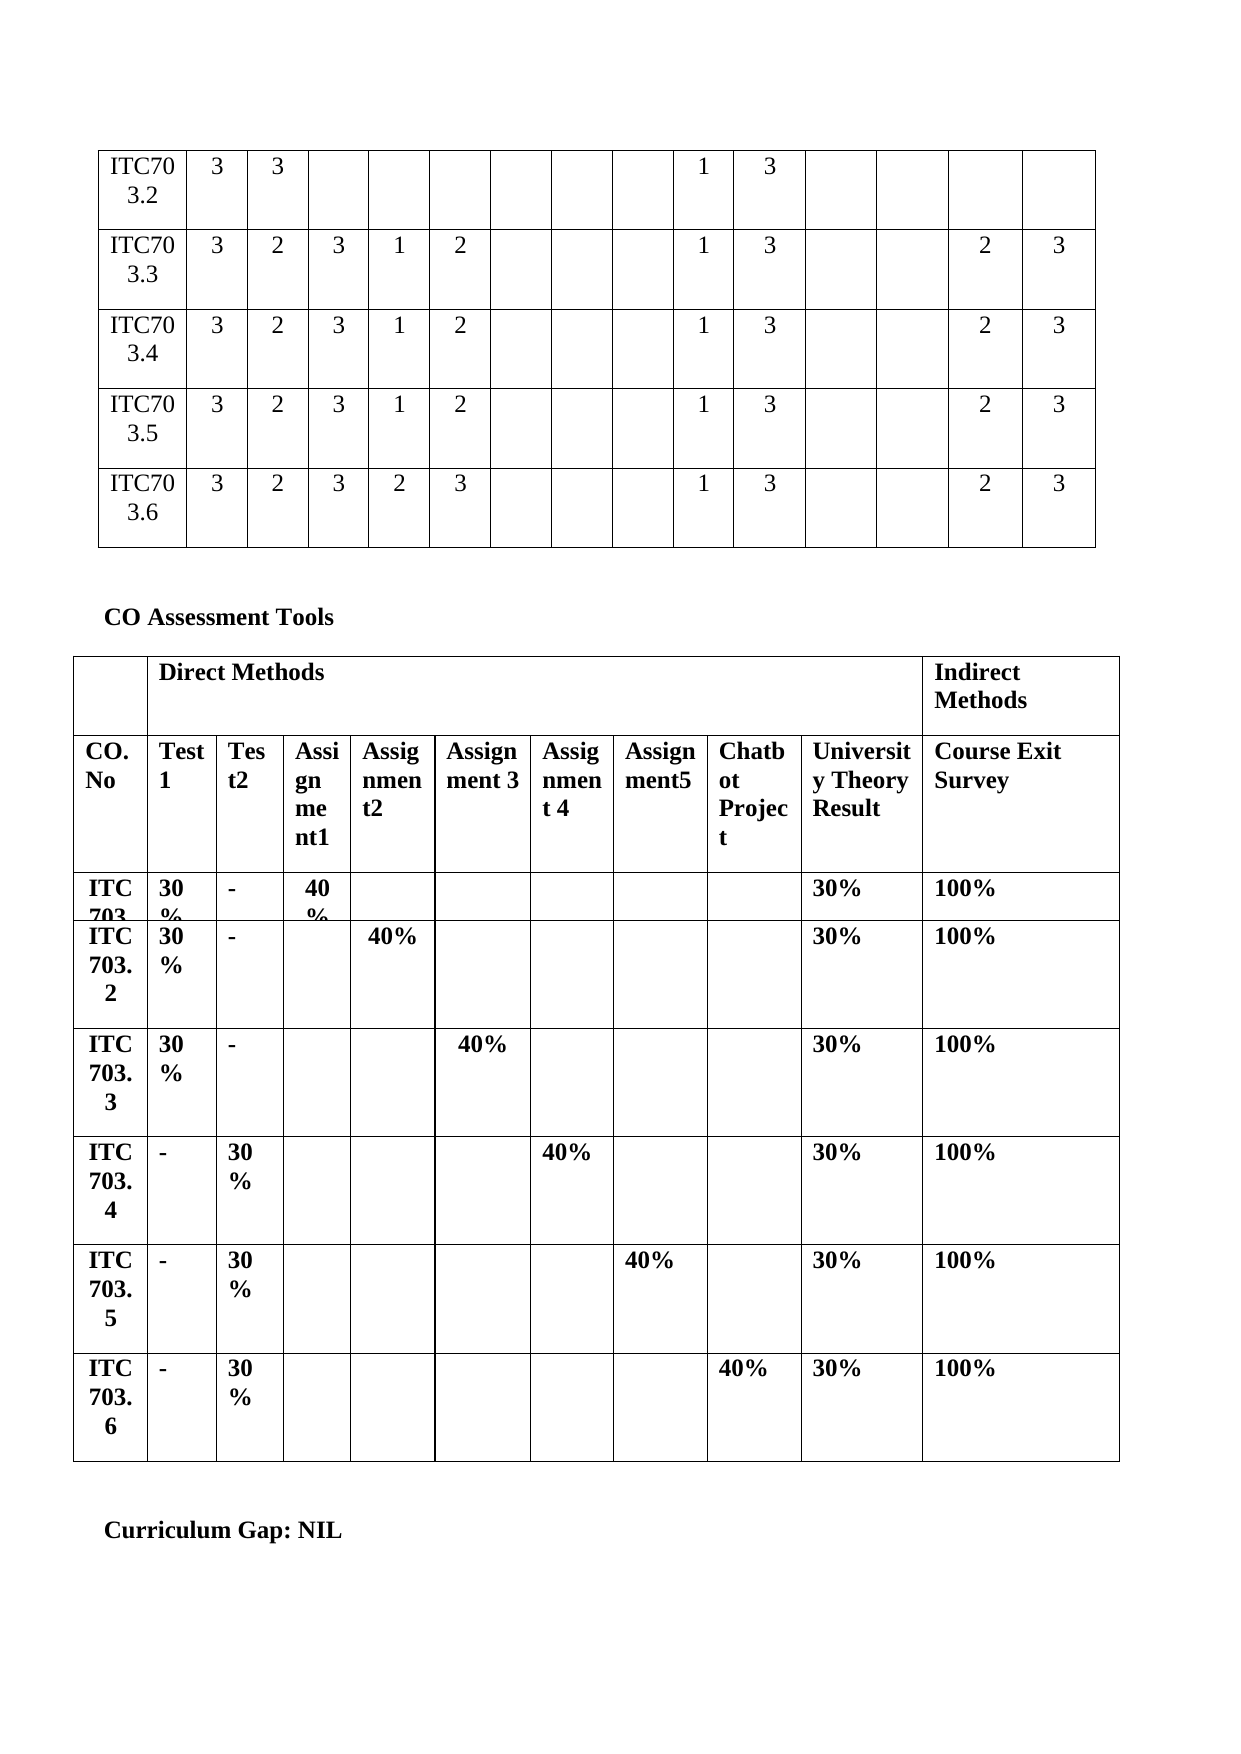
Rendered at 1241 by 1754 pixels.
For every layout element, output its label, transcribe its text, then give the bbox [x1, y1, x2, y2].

table_cell 1 [674, 389, 733, 467]
table_cell [491, 310, 551, 388]
table_cell [877, 310, 948, 388]
table_cell Assignment5 [614, 736, 707, 872]
table_cell [613, 230, 673, 309]
table_cell - [148, 1354, 216, 1461]
table_cell 3 [734, 230, 805, 309]
table_cell 40% [531, 1137, 613, 1244]
table_cell CO.No [74, 736, 147, 872]
table_cell - [148, 1245, 216, 1352]
table_cell 30% [217, 1354, 283, 1461]
table_cell Assignment1 [284, 736, 350, 872]
table_cell [436, 1137, 530, 1244]
table_cell 2 [248, 469, 308, 547]
table_cell [369, 151, 429, 229]
table_cell 1 [369, 389, 429, 467]
table_cell ITC703.3 [99, 230, 186, 309]
table_cell 2 [949, 230, 1022, 309]
table_cell 3 [248, 151, 308, 229]
table_cell Course Exit Survey [923, 736, 1119, 872]
table_cell 30% [148, 873, 216, 920]
table_cell ITC703.6 [99, 469, 186, 547]
table_cell [877, 230, 948, 309]
table_cell 1 [674, 310, 733, 388]
table_cell [552, 310, 612, 388]
table_cell [436, 873, 530, 920]
table_cell [491, 389, 551, 467]
table_cell [708, 921, 801, 1028]
table_cell 30% [148, 1029, 216, 1136]
table_cell 3 [734, 310, 805, 388]
table_cell [284, 1354, 350, 1461]
table_cell 3 [309, 230, 368, 309]
table_cell 30% [802, 1354, 922, 1461]
table_cell 3 [1023, 389, 1095, 467]
table_cell 30% [148, 921, 216, 1028]
table_cell [552, 389, 612, 467]
table_cell ITC703.5 [99, 389, 186, 467]
table_cell [531, 1029, 613, 1136]
table_cell 100% [923, 1137, 1119, 1244]
table_cell ITC703.4 [99, 310, 186, 388]
table_cell [552, 469, 612, 547]
table_cell 2 [248, 230, 308, 309]
table_cell ITC703.1 [74, 873, 147, 920]
table_cell 2 [248, 310, 308, 388]
table_cell [806, 310, 876, 388]
table_cell [877, 389, 948, 467]
table_cell [531, 873, 613, 920]
table_cell [531, 1245, 613, 1352]
table_cell 3 [1023, 469, 1095, 547]
table_cell 100% [923, 873, 1119, 920]
table_cell [351, 1245, 434, 1352]
table_cell [309, 151, 368, 229]
table_cell [284, 1137, 350, 1244]
table_cell 100% [923, 1029, 1119, 1136]
table_cell 40% [284, 873, 350, 920]
table_cell [708, 1245, 801, 1352]
table_cell 30% [217, 1137, 283, 1244]
table_cell [491, 151, 551, 229]
table_cell 2 [430, 230, 490, 309]
table_cell ITC703.5 [74, 1245, 147, 1352]
table_cell Assignment2 [351, 736, 434, 872]
table_cell [351, 1029, 434, 1136]
table_cell [351, 873, 434, 920]
table_cell 3 [187, 230, 247, 309]
table_cell [708, 1029, 801, 1136]
table_cell [708, 873, 801, 920]
table_cell - [217, 873, 283, 920]
table_cell Test1 [148, 736, 216, 872]
table_header [74, 657, 147, 735]
table_cell 2 [430, 310, 490, 388]
table_cell 30% [802, 1029, 922, 1136]
table_cell ITC703.2 [74, 921, 147, 1028]
table_cell 100% [923, 921, 1119, 1028]
table_cell [614, 921, 707, 1028]
table_cell ITC703.3 [74, 1029, 147, 1136]
table_cell 40% [351, 921, 434, 1028]
table_cell [806, 389, 876, 467]
table_cell 3 [309, 310, 368, 388]
table_cell - [217, 1029, 283, 1136]
table_cell [552, 230, 612, 309]
table_cell [284, 921, 350, 1028]
table_cell 3 [1023, 310, 1095, 388]
table_cell 3 [187, 151, 247, 229]
table_cell 3 [187, 310, 247, 388]
table_cell 40% [614, 1245, 707, 1352]
table_cell 3 [187, 389, 247, 467]
table_cell - [148, 1137, 216, 1244]
table_cell [613, 310, 673, 388]
table_cell 1 [674, 151, 733, 229]
table_cell [614, 1354, 707, 1461]
table_cell [436, 921, 530, 1028]
table_cell [284, 1029, 350, 1136]
table_cell [1023, 151, 1095, 229]
table_cell 100% [923, 1245, 1119, 1352]
table_header Indirect Methods [923, 657, 1119, 735]
table_cell Assignment 3 [436, 736, 530, 872]
table_cell 3 [309, 389, 368, 467]
table_cell Chatbot Project [708, 736, 801, 872]
text CO Assessment Tools [103, 602, 1090, 631]
table_cell [614, 1137, 707, 1244]
table_cell 100% [923, 1354, 1119, 1461]
table_cell ITC703.4 [74, 1137, 147, 1244]
table_cell [531, 1354, 613, 1461]
table_cell [613, 469, 673, 547]
table_cell [877, 469, 948, 547]
table_cell 2 [248, 389, 308, 467]
table_cell 30% [217, 1245, 283, 1352]
table_cell [949, 151, 1022, 229]
table_cell 2 [949, 310, 1022, 388]
table_cell 30% [802, 921, 922, 1028]
table_cell 3 [309, 469, 368, 547]
table_cell 3 [430, 469, 490, 547]
table_cell 40% [708, 1354, 801, 1461]
table_cell [491, 230, 551, 309]
table_cell ITC703.2 [99, 151, 186, 229]
table_cell - [217, 921, 283, 1028]
table_cell 30% [802, 873, 922, 920]
table_cell 3 [187, 469, 247, 547]
table_cell 40% [436, 1029, 530, 1136]
table_cell 1 [674, 230, 733, 309]
table_cell 1 [369, 230, 429, 309]
table_cell [436, 1354, 530, 1461]
table_cell University Theory Result [802, 736, 922, 872]
table_cell [708, 1137, 801, 1244]
table_cell [351, 1354, 434, 1461]
table_cell ITC703.6 [74, 1354, 147, 1461]
table_cell [613, 389, 673, 467]
table_cell 3 [734, 389, 805, 467]
table_cell Assignment 4 [531, 736, 613, 872]
table_cell [613, 151, 673, 229]
table_cell Test2 [217, 736, 283, 872]
table_header Direct Methods [148, 657, 922, 735]
table_cell 2 [949, 389, 1022, 467]
table_cell [552, 151, 612, 229]
table_cell 3 [1023, 230, 1095, 309]
table_cell 2 [949, 469, 1022, 547]
table_cell 3 [734, 469, 805, 547]
table_cell [351, 1137, 434, 1244]
table_cell [806, 151, 876, 229]
table_cell [806, 469, 876, 547]
table_cell [284, 1245, 350, 1352]
table_cell 3 [734, 151, 805, 229]
table_cell [491, 469, 551, 547]
table_cell [614, 873, 707, 920]
table_cell [806, 230, 876, 309]
table_cell [614, 1029, 707, 1136]
text Curriculum Gap: NIL [103, 1516, 1090, 1544]
table_cell 1 [674, 469, 733, 547]
table_cell 30% [802, 1137, 922, 1244]
table_cell [531, 921, 613, 1028]
table_cell 2 [430, 389, 490, 467]
table_cell 1 [369, 310, 429, 388]
table_cell 30% [802, 1245, 922, 1352]
table_cell 2 [369, 469, 429, 547]
table_cell [436, 1245, 530, 1352]
table_cell [430, 151, 490, 229]
table_cell [877, 151, 948, 229]
